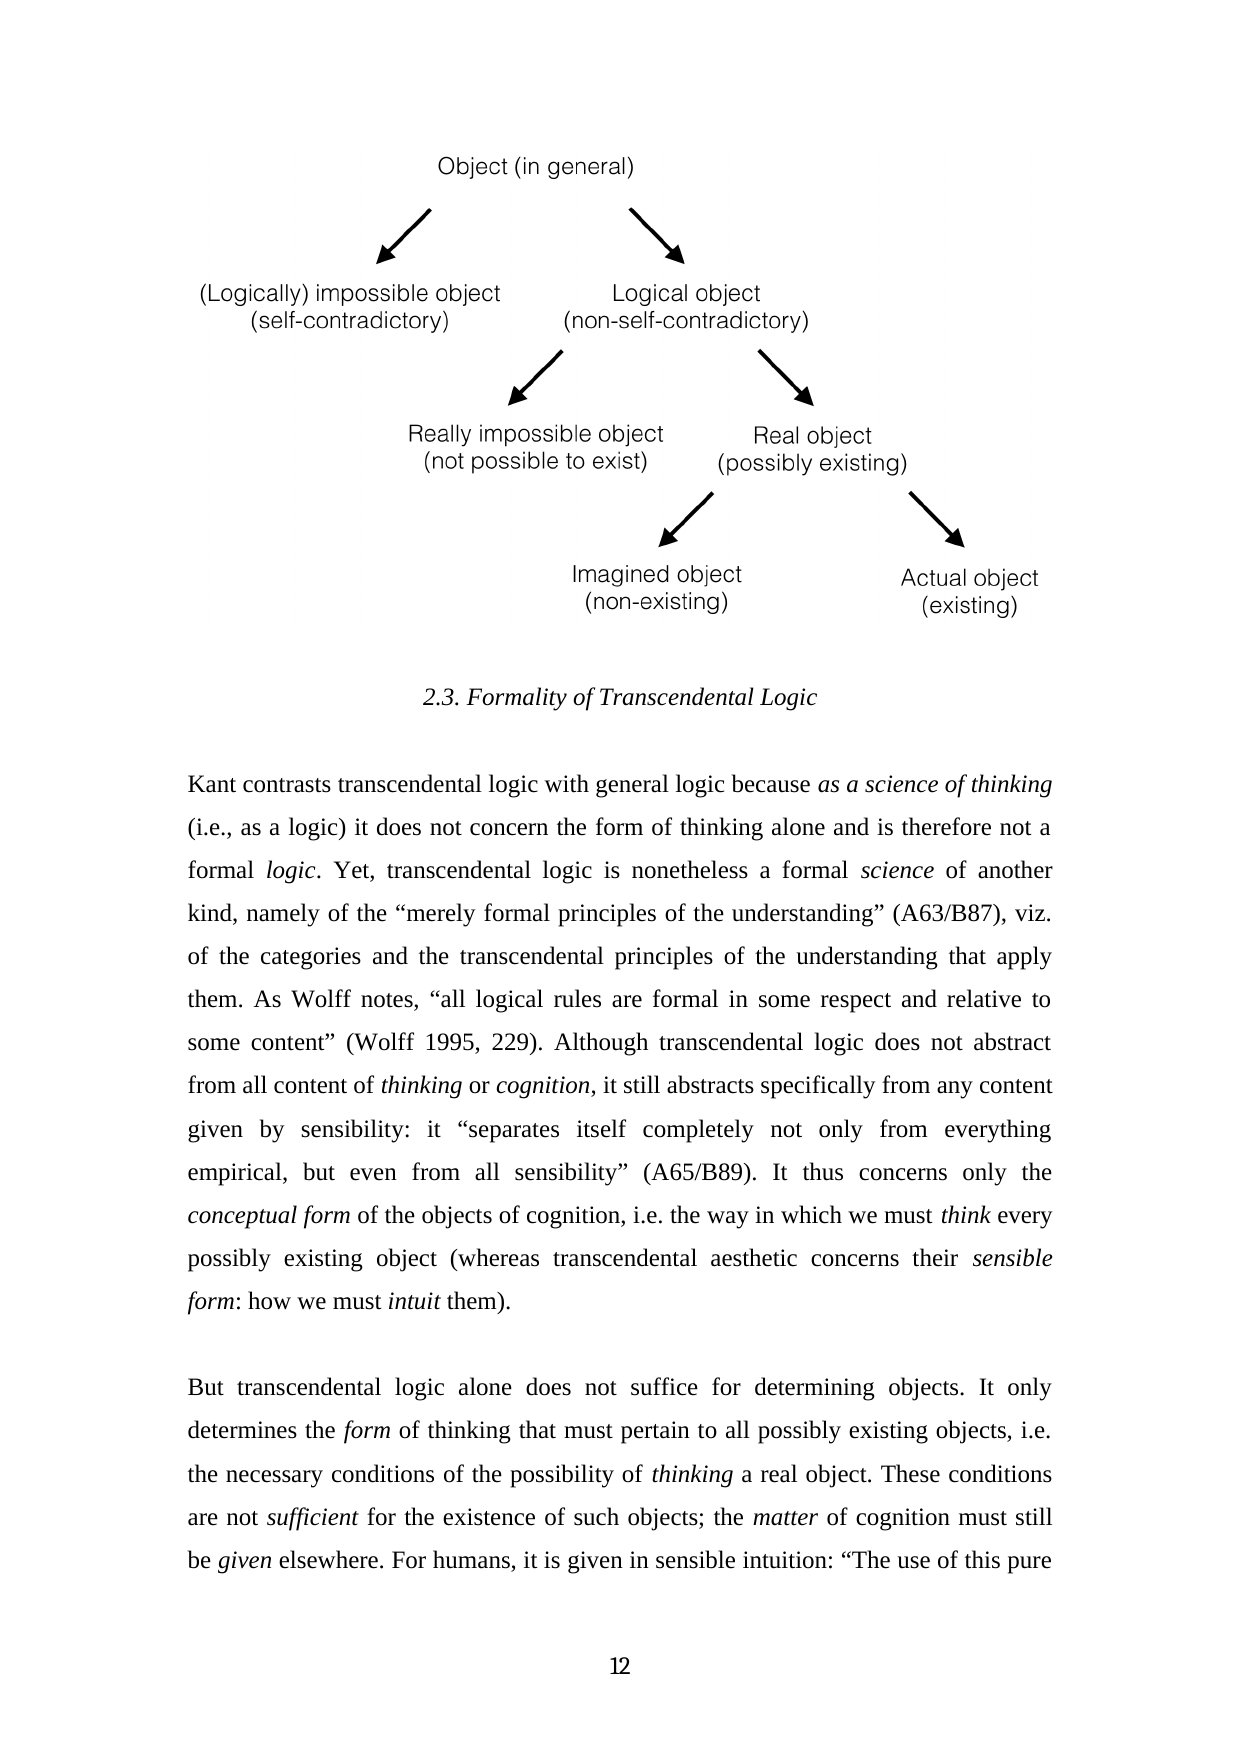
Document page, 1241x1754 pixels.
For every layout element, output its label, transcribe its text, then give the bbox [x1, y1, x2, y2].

text 2.3. Formality of Transcendental Logic [187, 682, 1053, 711]
text Kant contrasts transcendental logic with general logic because as a science of thinking (i.e., as a logic) it does not concern the form of thinking alone and is therefore not a formal logic. Yet, transcendental logic is nonetheless a formal science of another kind, namely of the “merely formal principles of the understanding” (A63/B87), viz. of the categories and the transcendental principles of the understanding that apply them. As Wolff notes, “all logical rules are formal in some respect and relative to some content” (Wolff 1995, 229). Although transcendental logic does not abstract from all content of thinking or cognition, it still abstracts specifically from any content given by sensibility: it “separates itself completely not only from everything empirical, but even from all sensibility” (A65/B89). It thus concerns only the conceptual form of the objects of cognition, i.e. the way in which we must think every possibly existing object (whereas transcendental aesthetic concerns their sensible form: how we must intuit them). [187, 769, 1053, 1315]
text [187, 1372, 1053, 1574]
picture [187, 150, 1053, 625]
